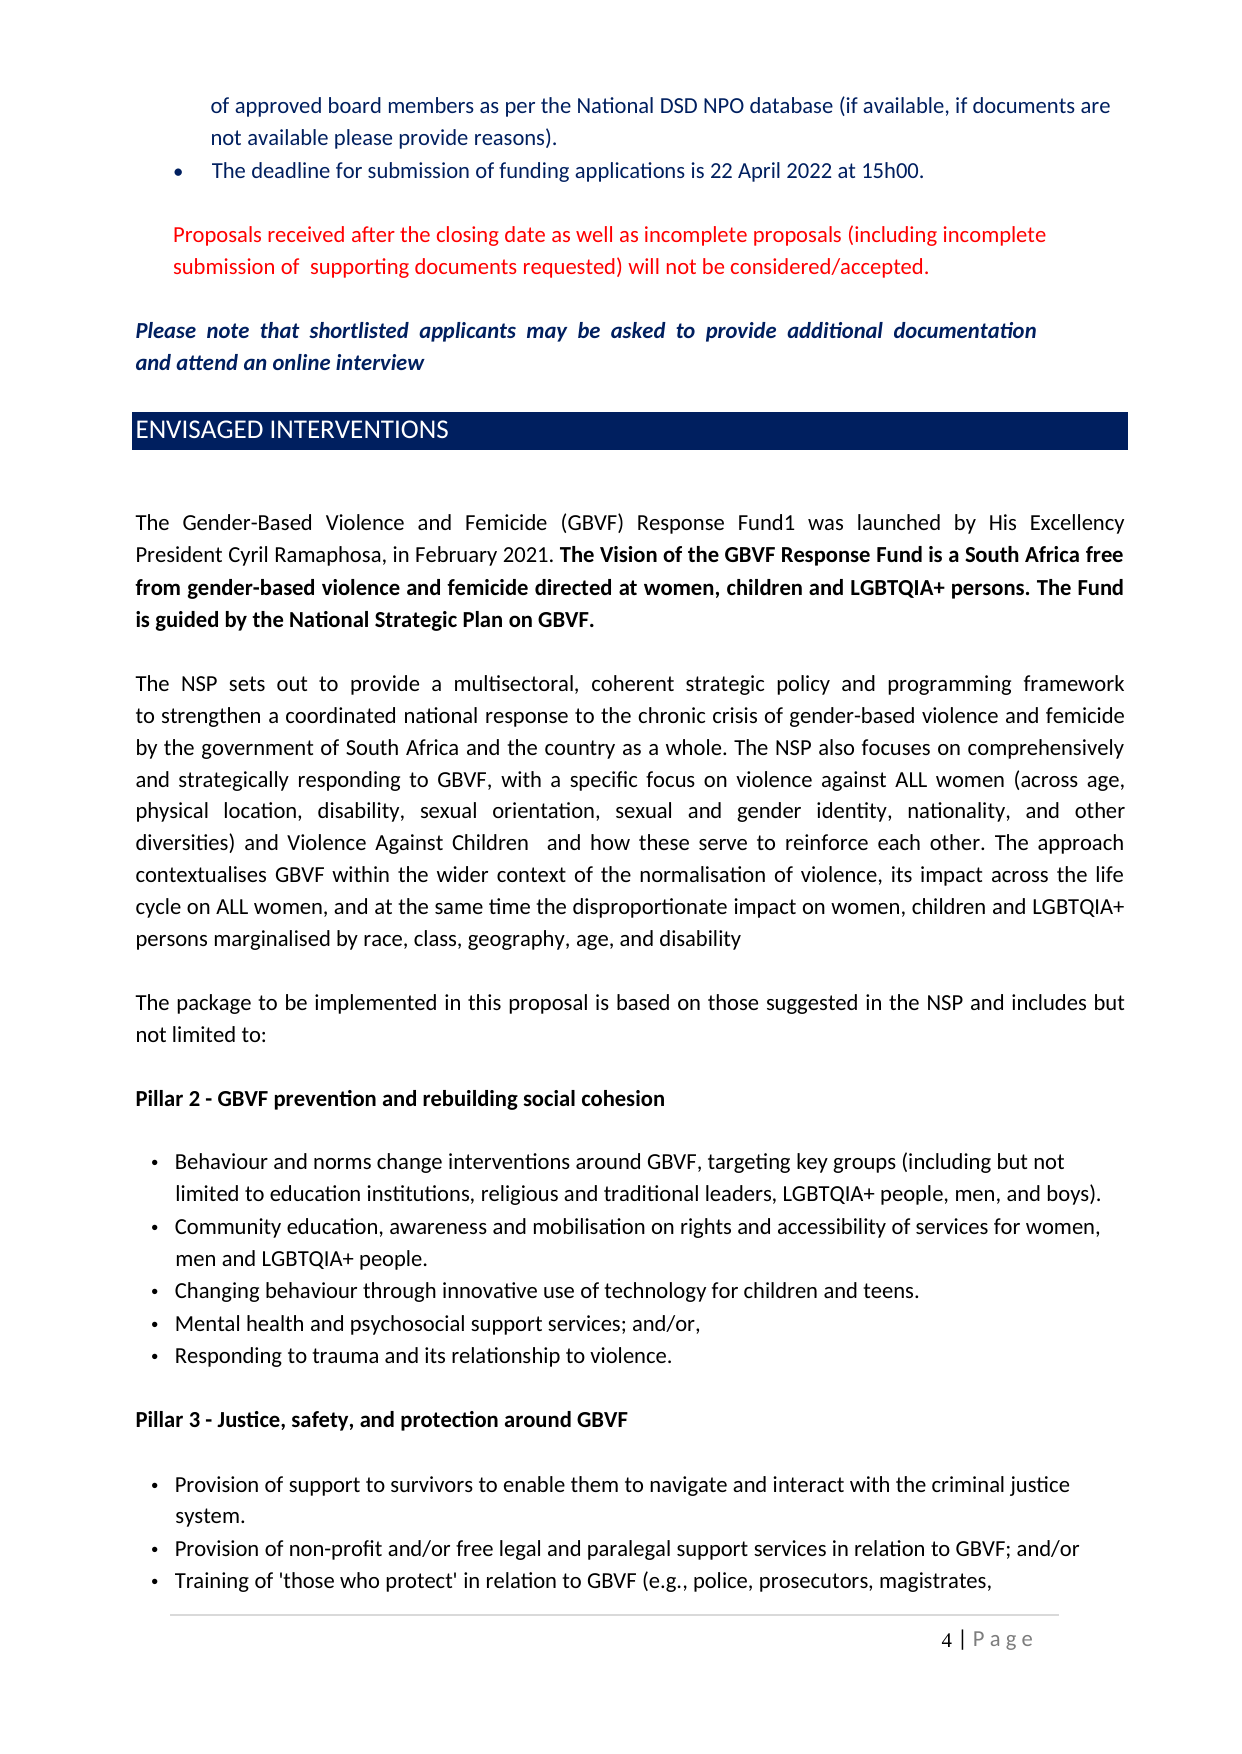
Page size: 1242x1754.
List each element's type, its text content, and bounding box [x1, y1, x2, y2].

text The package to be implemented in this proposal is based on those suggested in the NSP and includes but not limited to: [135, 988, 1125, 1048]
text • Community education, awareness and mobilisation on rights and accessibility of services for women, men and LGBTQIA+ people. [151, 1212, 1118, 1272]
text • Training of 'those who protect' in relation to GBVF (e.g., police, prosecutors, magistrates, [151, 1566, 1133, 1594]
text Proposals received after the closing date as well as incomplete proposals (including incomplete submission of supporting documents requested) will not be considered/accepted. [173, 220, 1063, 280]
text The Gender-Based Violence and Femicide (GBVF) Response Fund1 was launched by His Excellency President Cyril Ramaphosa, in February 2021. The Vision of the GBVF Response Fund is a South Africa free from gender-based violence and femicide directed at women, children and LGBTQIA+ persons. The Fund is guided by the National Strategic Plan on GBVF. [135, 508, 1125, 633]
text The NSP sets out to provide a multisectoral, coherent strategic policy and programming framework to strengthen a coordinated national response to the chronic crisis of gender-based violence and femicide by the government of South Africa and the country as a whole. The NSP also focuses on comprehensively and strategically responding to GBVF, with a specific focus on violence against ALL women (across age, physical location, disability, sexual orientation, sexual and gender identity, nationality, and other diversities) and Violence Against Children and how these serve to reinforce each other. The approach contextualises GBVF within the wider context of the normalisation of violence, its impact across the life cycle on ALL women, and at the same time the disproportionate impact on women, children and LGBTQIA+ persons marginalised by race, class, geography, age, and disability [135, 669, 1125, 952]
text • Mental health and psychosocial support services; and/or, [151, 1309, 1133, 1337]
text of approved board members as per the National DSD NPO database (if available, if documents are not available please provide reasons). [210, 91, 1126, 151]
text ENVISAGED INTERVENTIONS [135, 412, 450, 445]
text • The deadline for submission of funding applications is 22 April 2022 at 15h00. [173, 156, 1133, 184]
text Pillar 2 - GBVF prevention and rebuilding social cohesion [135, 1084, 676, 1112]
text • Changing behaviour through innovative use of technology for children and teens. [151, 1277, 1133, 1304]
text • Responding to trauma and its relationship to violence. [151, 1341, 1133, 1369]
text • Provision of support to survivors to enable them to navigate and interact with the criminal justice system. [151, 1470, 1087, 1529]
text • Provision of non-profit and/or free legal and paralegal support services in relation to GBVF; and/or [151, 1534, 1133, 1562]
text Please note that shortlisted applicants may be asked to provide additional documentation and attend an online interview [135, 313, 1079, 376]
text • Behaviour and norms change interventions around GBVF, targeting key groups (including but not limited to education institutions, religious and traditional leaders, LGBTQIA+ people, men, and boys). [151, 1147, 1119, 1207]
text Pillar 3 - Justice, safety, and protection around GBVF [135, 1405, 638, 1433]
